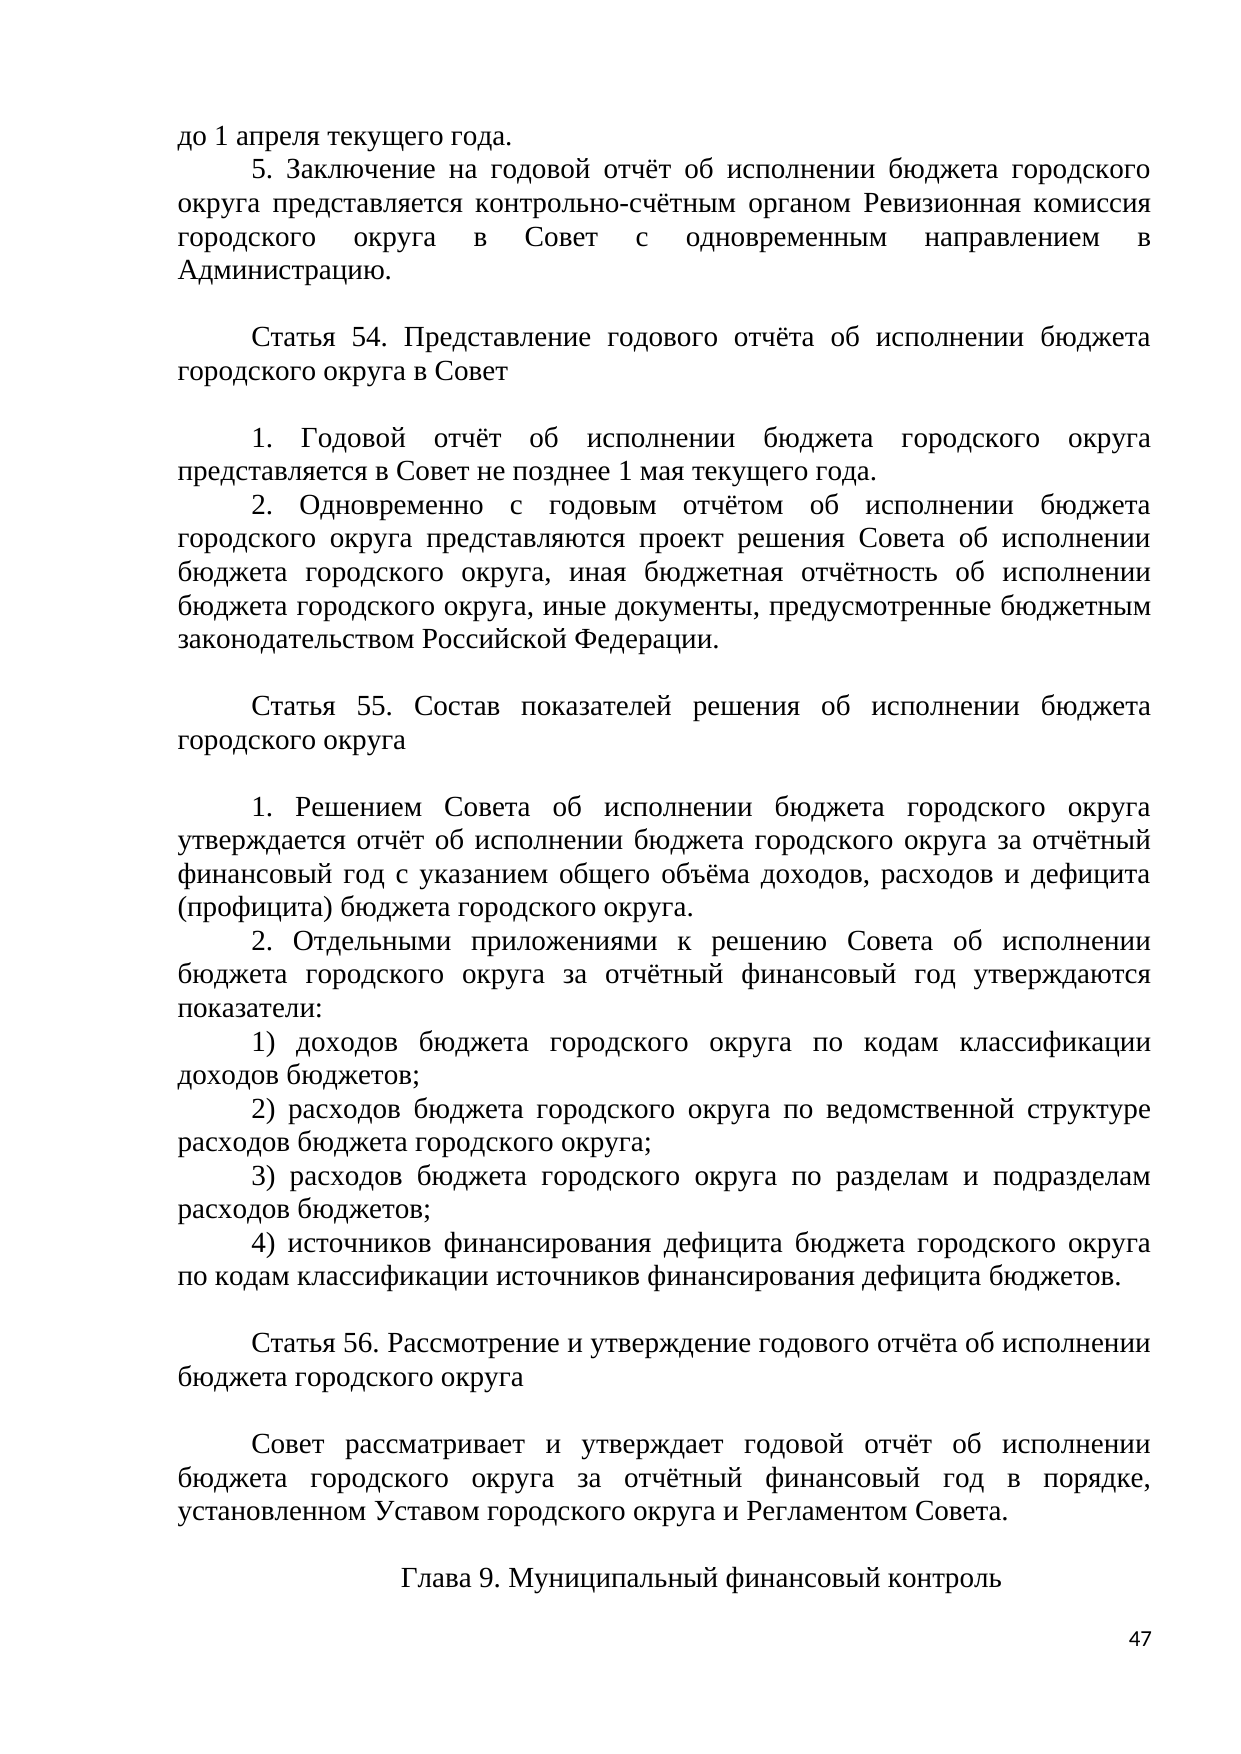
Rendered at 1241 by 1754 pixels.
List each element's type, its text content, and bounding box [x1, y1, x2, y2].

text Статья 56. Рассмотрение и утверждение годового отчёта об исполнении бюджета городского округа [177, 1326, 1152, 1393]
text 3) расходов бюджета городского округа по разделам и подразделам расходов бюджетов; [177, 1158, 1152, 1225]
text 2) расходов бюджета городского округа по ведомственной структуре расходов бюджета городского округа; [177, 1091, 1152, 1158]
text 2. Одновременно с годовым отчётом об исполнении бюджета городского округа представляются проект решения Совета об исполнении бюджета городского округа, иная бюджетная отчётность об исполнении бюджета городского округа, иные документы, предусмотренные бюджетным законодательством Российской Федерации. [177, 487, 1152, 655]
text 5. Заключение на годовой отчёт об исполнении бюджета городского округа представляется контрольно-счётным органом Ревизионная комиссия городского округа в Совет с одновременным направлением в Администрацию. [177, 152, 1152, 286]
text 2. Отдельными приложениями к решению Совета об исполнении бюджета городского округа за отчётный финансовый год утверждаются показатели: [177, 923, 1152, 1024]
text Статья 54. Представление годового отчёта об исполнении бюджета городского округа в Совет [177, 319, 1152, 386]
text Статья 55. Состав показателей решения об исполнении бюджета городского округа [177, 688, 1152, 755]
text 1) доходов бюджета городского округа по кодам классификации доходов бюджетов; [177, 1024, 1152, 1091]
text 1. Решением Совета об исполнении бюджета городского округа утверждается отчёт об исполнении бюджета городского округа за отчётный финансовый год с указанием общего объёма доходов, расходов и дефицита (профицита) бюджета городского округа. [177, 789, 1152, 923]
text 1. Годовой отчёт об исполнении бюджета городского округа представляется в Совет не позднее 1 мая текущего года. [177, 420, 1152, 487]
text Глава 9. Муниципальный финансовый контроль [177, 1560, 1152, 1594]
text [177, 118, 1152, 152]
text 4) источников финансирования дефицита бюджета городского округа по кодам классификации источников финансирования дефицита бюджетов. [177, 1225, 1152, 1292]
text Совет рассматривает и утверждает годовой отчёт об исполнении бюджета городского округа за отчётный финансовый год в порядке, установленном Уставом городского округа и Регламентом Совета. [177, 1426, 1152, 1527]
